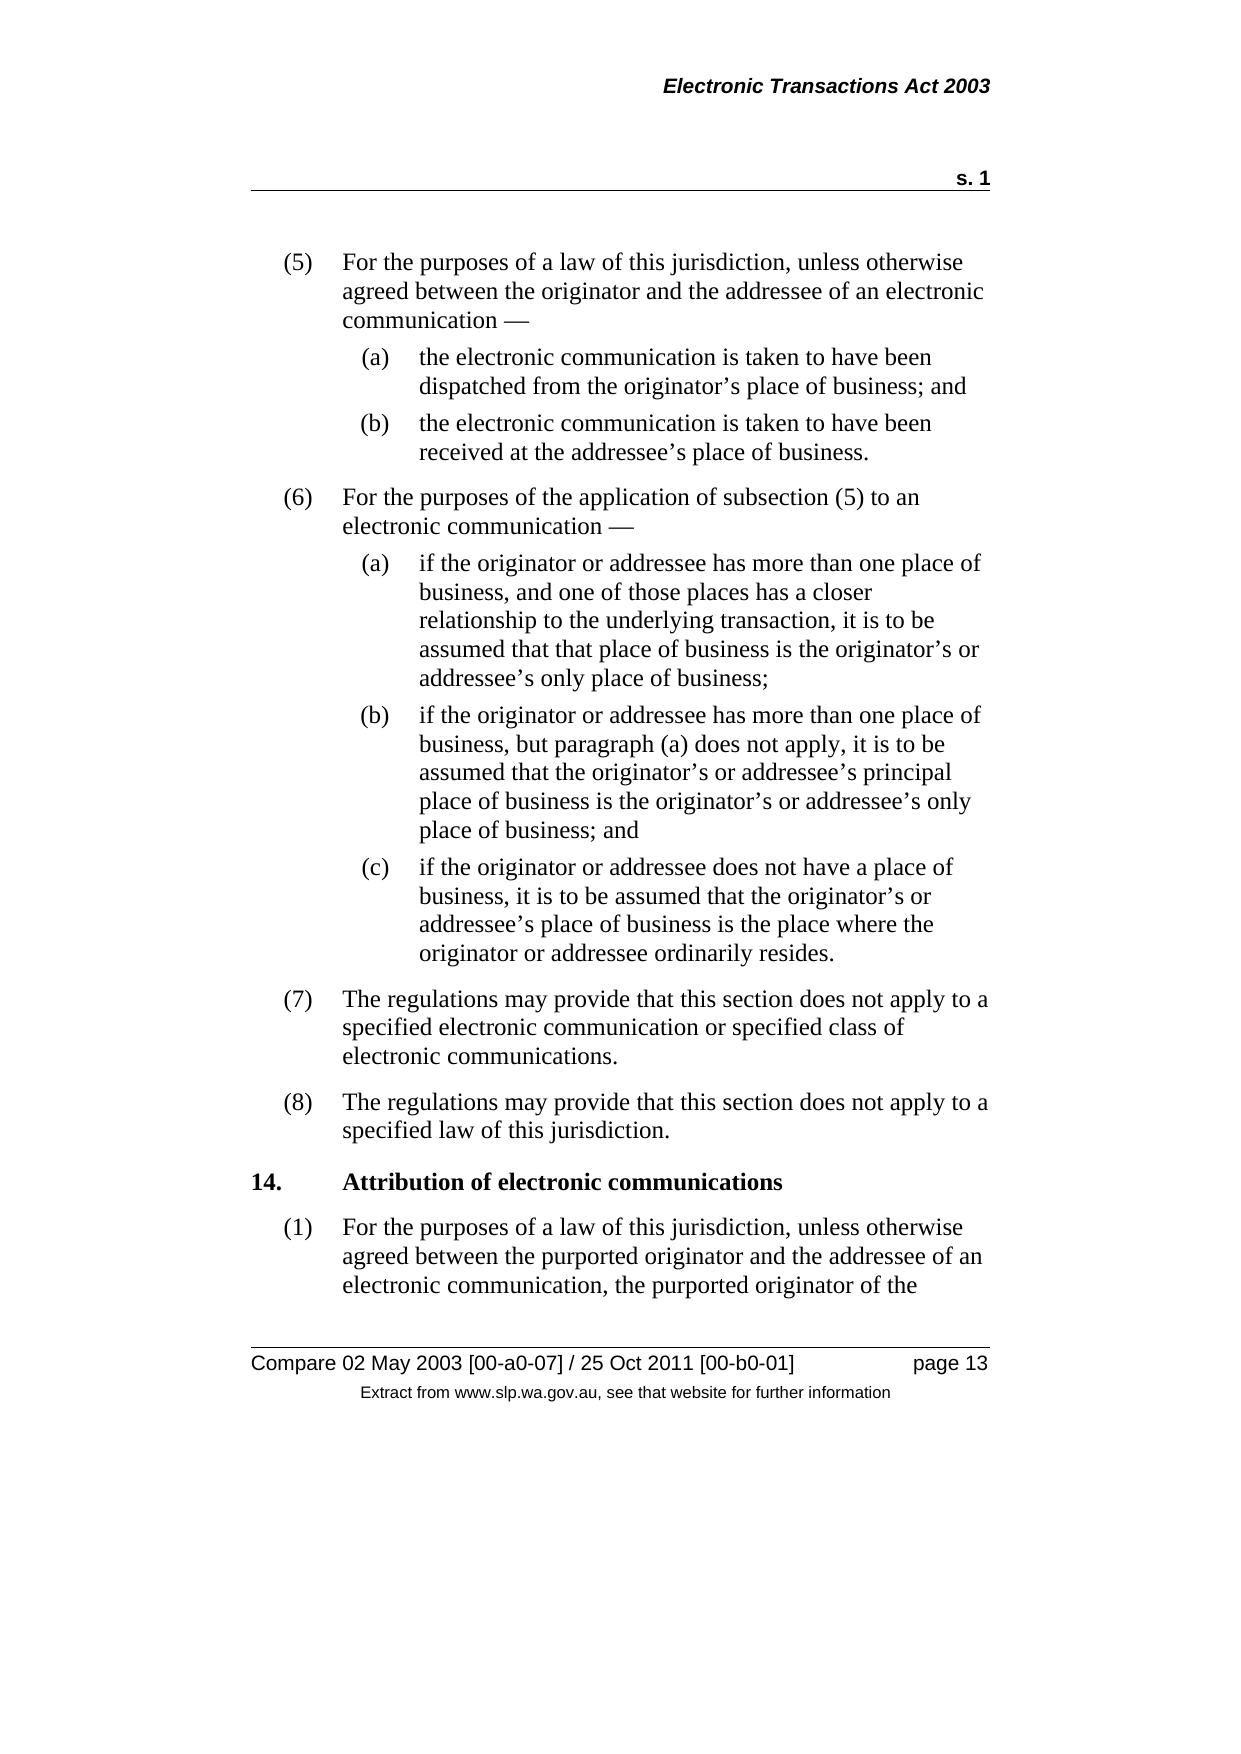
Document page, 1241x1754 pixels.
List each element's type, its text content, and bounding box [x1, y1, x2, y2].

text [251, 1212, 990, 1299]
text (a) the electronic communication is taken to have been dispatched from the originator’s place of business; and [251, 342, 990, 399]
text (8) The regulations may provide that this section does not apply to a specified law of this jurisdiction. [251, 1087, 990, 1144]
text (5) For the purposes of a law of this jurisdiction, unless otherwise agreed between the originator and the addressee of an electronic communication — [251, 247, 990, 334]
text (a) if the originator or addressee has more than one place of business, and one of those places has a closer relationship to the underlying transaction, it is to be assumed that that place of business is the originator’s or addressee’s only place of business; [251, 548, 990, 692]
text (c) if the originator or addressee does not have a place of business, it is to be assumed that the originator’s or addressee’s place of business is the place where the originator or addressee ordinarily resides. [251, 852, 990, 967]
text (6) For the purposes of the application of subsection (5) to an electronic communication — [251, 482, 990, 539]
text (7) The regulations may provide that this section does not apply to a specified electronic communication or specified class of electronic communications. [251, 984, 990, 1070]
text (b) if the originator or addressee has more than one place of business, but paragraph (a) does not apply, it is to be assumed that the originator’s or addressee’s principal place of business is the originator’s or addressee’s only place of business; and [251, 700, 990, 844]
text (b) the electronic communication is taken to have been received at the addressee’s place of business. [251, 408, 990, 465]
subtitle 14. Attribution of electronic communications [251, 1167, 990, 1196]
